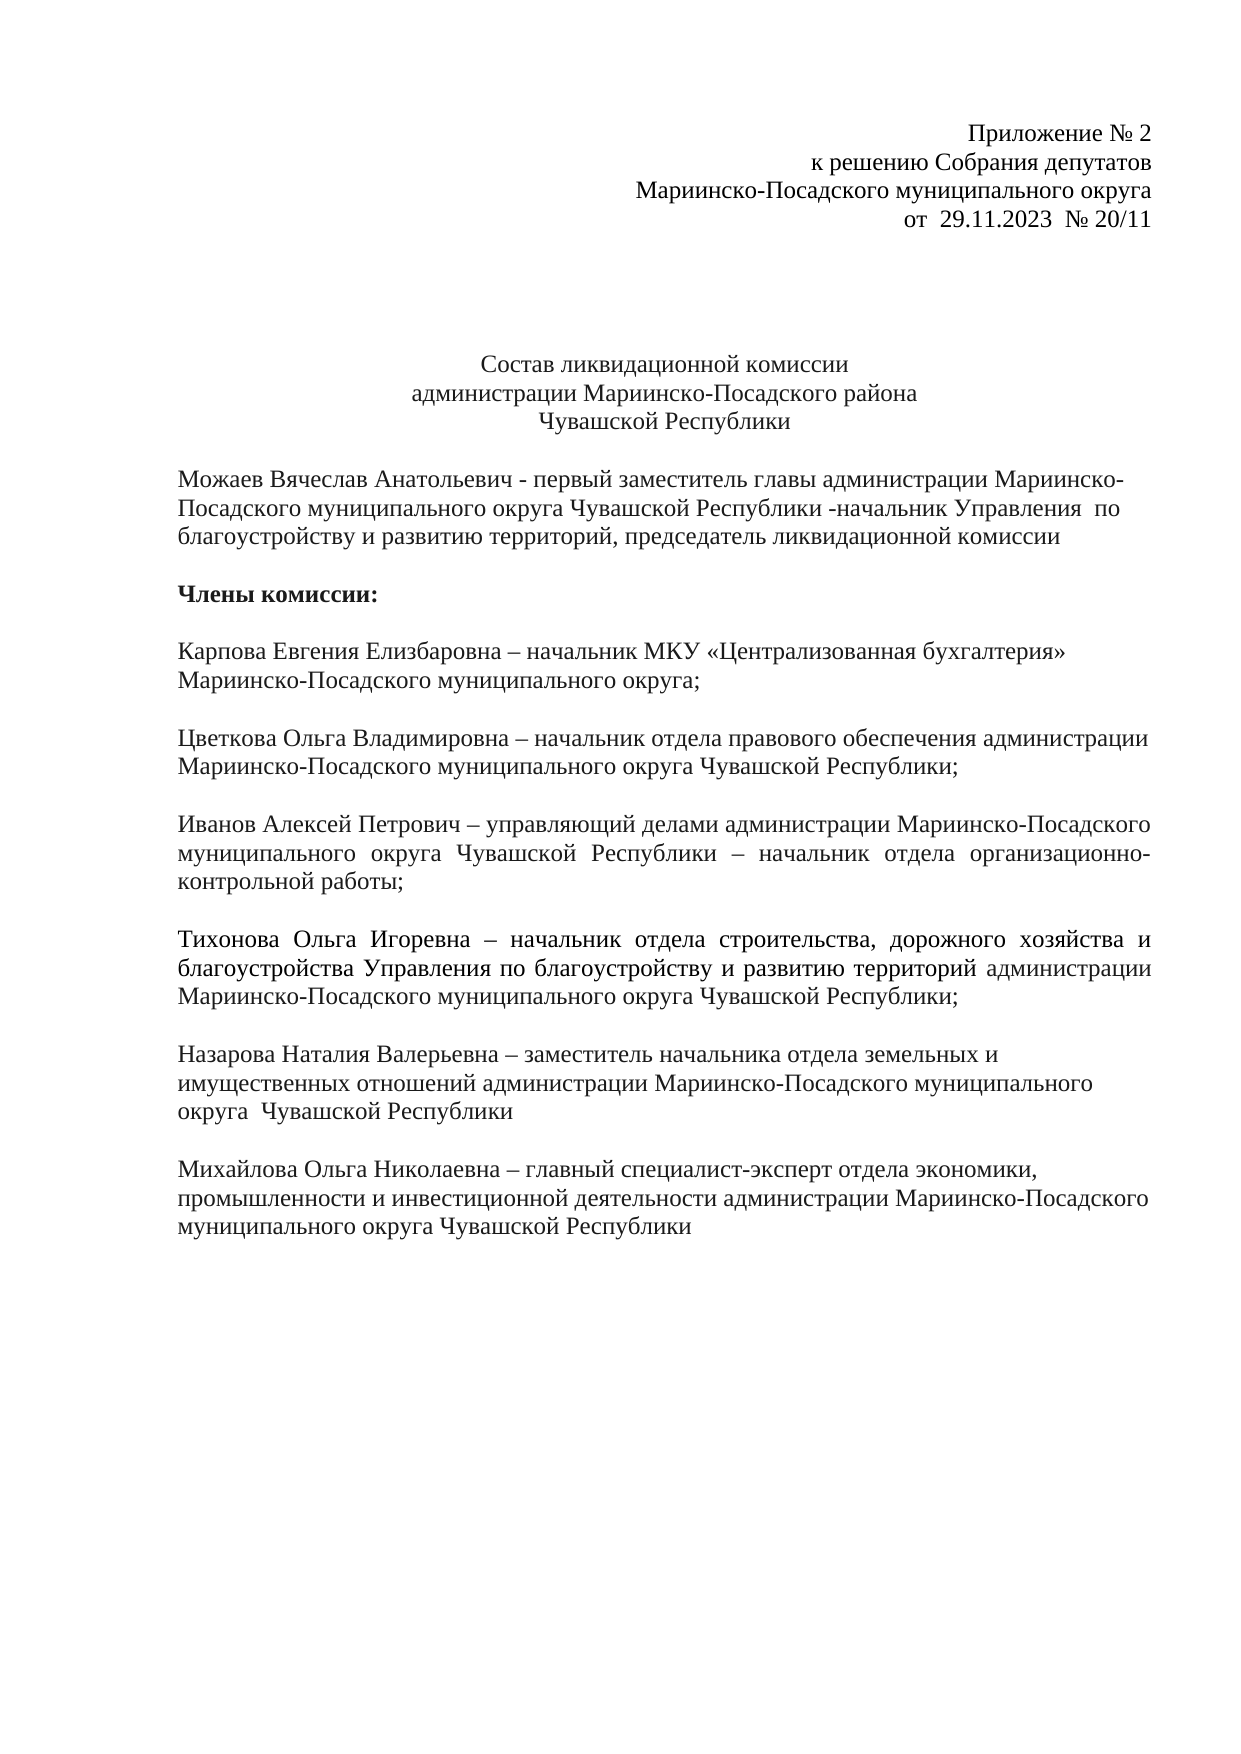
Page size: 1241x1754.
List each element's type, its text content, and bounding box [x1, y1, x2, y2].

text Чувашской Республики [177, 406, 1152, 435]
text Можаев Вячеслав Анатольевич - первый заместитель главы администрации Мариинско-Посадского муниципального округа Чувашской Республики -начальник Управления по благоустройству и развитию территорий, председатель ликвидационной комиссии [177, 464, 1152, 550]
text Михайлова Ольга Николаевна – главный специалист-эксперт отдела экономики, промышленности и инвестиционной деятельности администрации Мариинско-Посадского муниципального округа Чувашской Республики [177, 1154, 1152, 1240]
text Назарова Наталия Валерьевна – заместитель начальника отдела земельных и имущественных отношений администрации Мариинско-Посадского муниципального округа Чувашской Республики [177, 1039, 1152, 1125]
text Цветкова Ольга Владимировна – начальник отдела правового обеспечения администрации Мариинско-Посадского муниципального округа Чувашской Республики; [177, 723, 1152, 780]
text к решению Собрания депутатов [177, 147, 1152, 176]
text Карпова Евгения Елизбаровна – начальник МКУ «Централизованная бухгалтерия» [177, 636, 1152, 665]
text Иванов Алексей Петрович – управляющий делами администрации Мариинско-Посадского муниципального округа Чувашской Республики – начальник отдела организационно-контрольной работы; [177, 809, 1152, 895]
text от 29.11.2023 № 20/11 [177, 204, 1152, 233]
text администрации Мариинско-Посадского района [177, 378, 1152, 406]
text Члены комиссии: [177, 579, 1152, 608]
text Приложение № 2 [177, 118, 1152, 147]
text Состав ликвидационной комиссии [177, 349, 1152, 378]
text Тихонова Ольга Игоревна – начальник отдела строительства, дорожного хозяйства и благоустройства Управления по благоустройству и развитию территорий администрации Мариинско-Посадского муниципального округа Чувашской Республики; [177, 953, 1152, 1010]
text Мариинско-Посадского муниципального округа [177, 176, 1152, 204]
text Мариинско-Посадского муниципального округа; [177, 665, 1152, 694]
